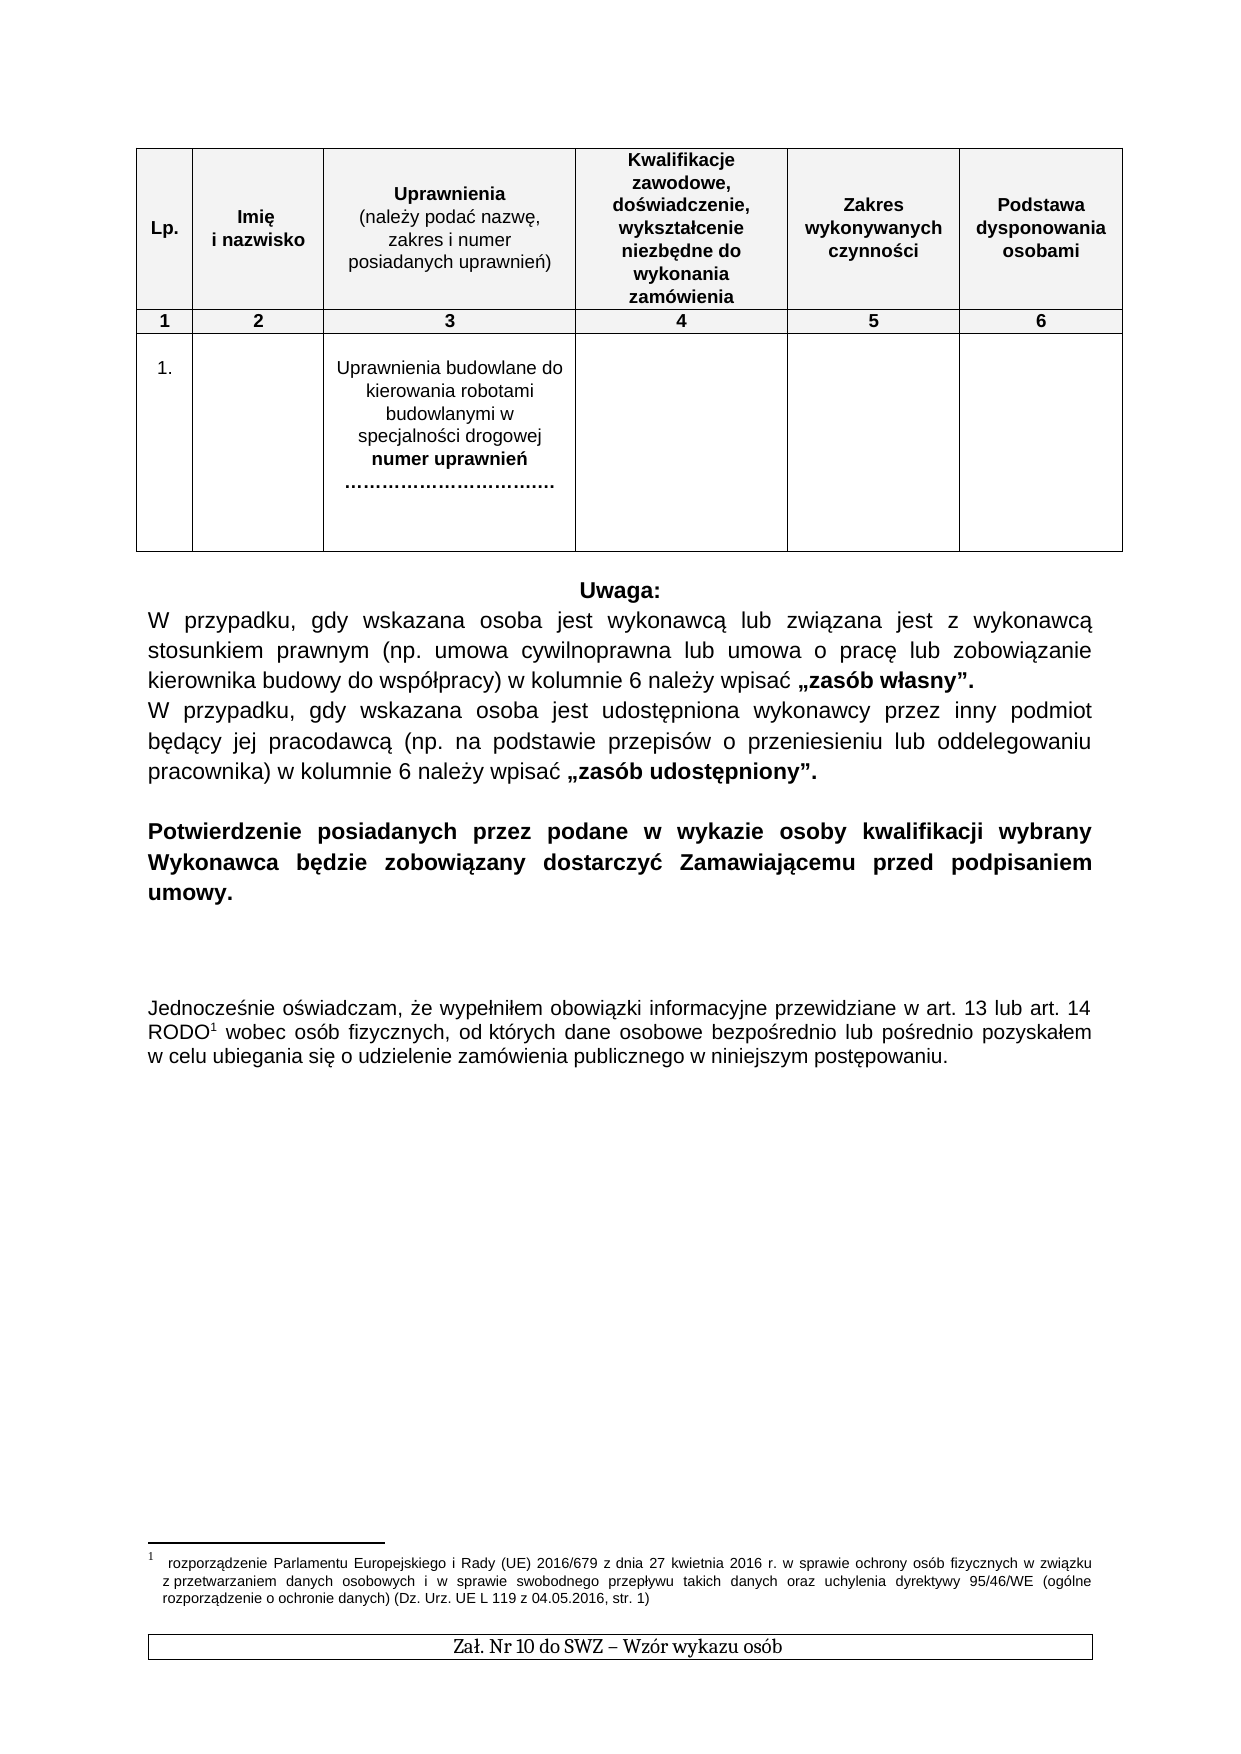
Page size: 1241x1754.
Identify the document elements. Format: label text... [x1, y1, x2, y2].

table_cell 1. [137, 334, 192, 551]
text Potwierdzenie posiadanych przez podane w wykazie osoby kwalifikacji wybrany Wykonawca będzie zobowiązany dostarczyć Zamawiającemu przed podpisaniem umowy. [148, 818, 1093, 905]
table_cell [960, 334, 1122, 551]
table_cell 5 [788, 310, 959, 333]
table_header Uprawnienia (należy podać nazwę, zakres i numer posiadanych uprawnień) [324, 149, 575, 309]
table_header Kwalifikacje zawodowe, doświadczenie, wykształcenie niezbędne do wykonania zamówienia [576, 149, 787, 309]
text W przypadku, gdy wskazana osoba jest udostępniona wykonawcy przez inny podmiot będący jej pracodawcą (np. na podstawie przepisów o przeniesieniu lub oddelegowaniu pracownika) w kolumnie 6 należy wpisać „zasób udostępniony”. [148, 697, 1093, 784]
table_header Lp. [137, 149, 192, 309]
table_cell [576, 334, 787, 551]
text Uwaga: [148, 577, 1093, 603]
table_cell 2 [193, 310, 323, 333]
table_header Imię i nazwisko [193, 149, 323, 309]
table_cell Uprawnienia budowlane do kierowania robotami budowlanymi w specjalności drogowej numer uprawnień ………………………….… [324, 334, 575, 551]
table_cell [193, 334, 323, 551]
table_cell 4 [576, 310, 787, 333]
text Jednocześnie oświadczam, że wypełniłem obowiązki informacyjne przewidziane w art. 13 lub art. 14 RODO wobec osób fizycznych, od których dane osobowe bezpośrednio lub pośrednio pozyskałem w celu ubiegania się o udzielenie zamówienia publicznego w niniejszym postępowaniu. [148, 996, 1093, 1068]
table_header Podstawa dysponowania osobami [960, 149, 1122, 309]
table_header Zakres wykonywanych czynności [788, 149, 959, 309]
table_cell [788, 334, 959, 551]
table_cell 3 [324, 310, 575, 333]
text W przypadku, gdy wskazana osoba jest wykonawcą lub związana jest z wykonawcą stosunkiem prawnym (np. umowa cywilnoprawna lub umowa o pracę lub zobowiązanie kierownika budowy do współpracy) w kolumnie 6 należy wpisać „zasób własny”. [148, 607, 1093, 694]
table_cell 1 [137, 310, 192, 333]
table_cell 6 [960, 310, 1122, 333]
